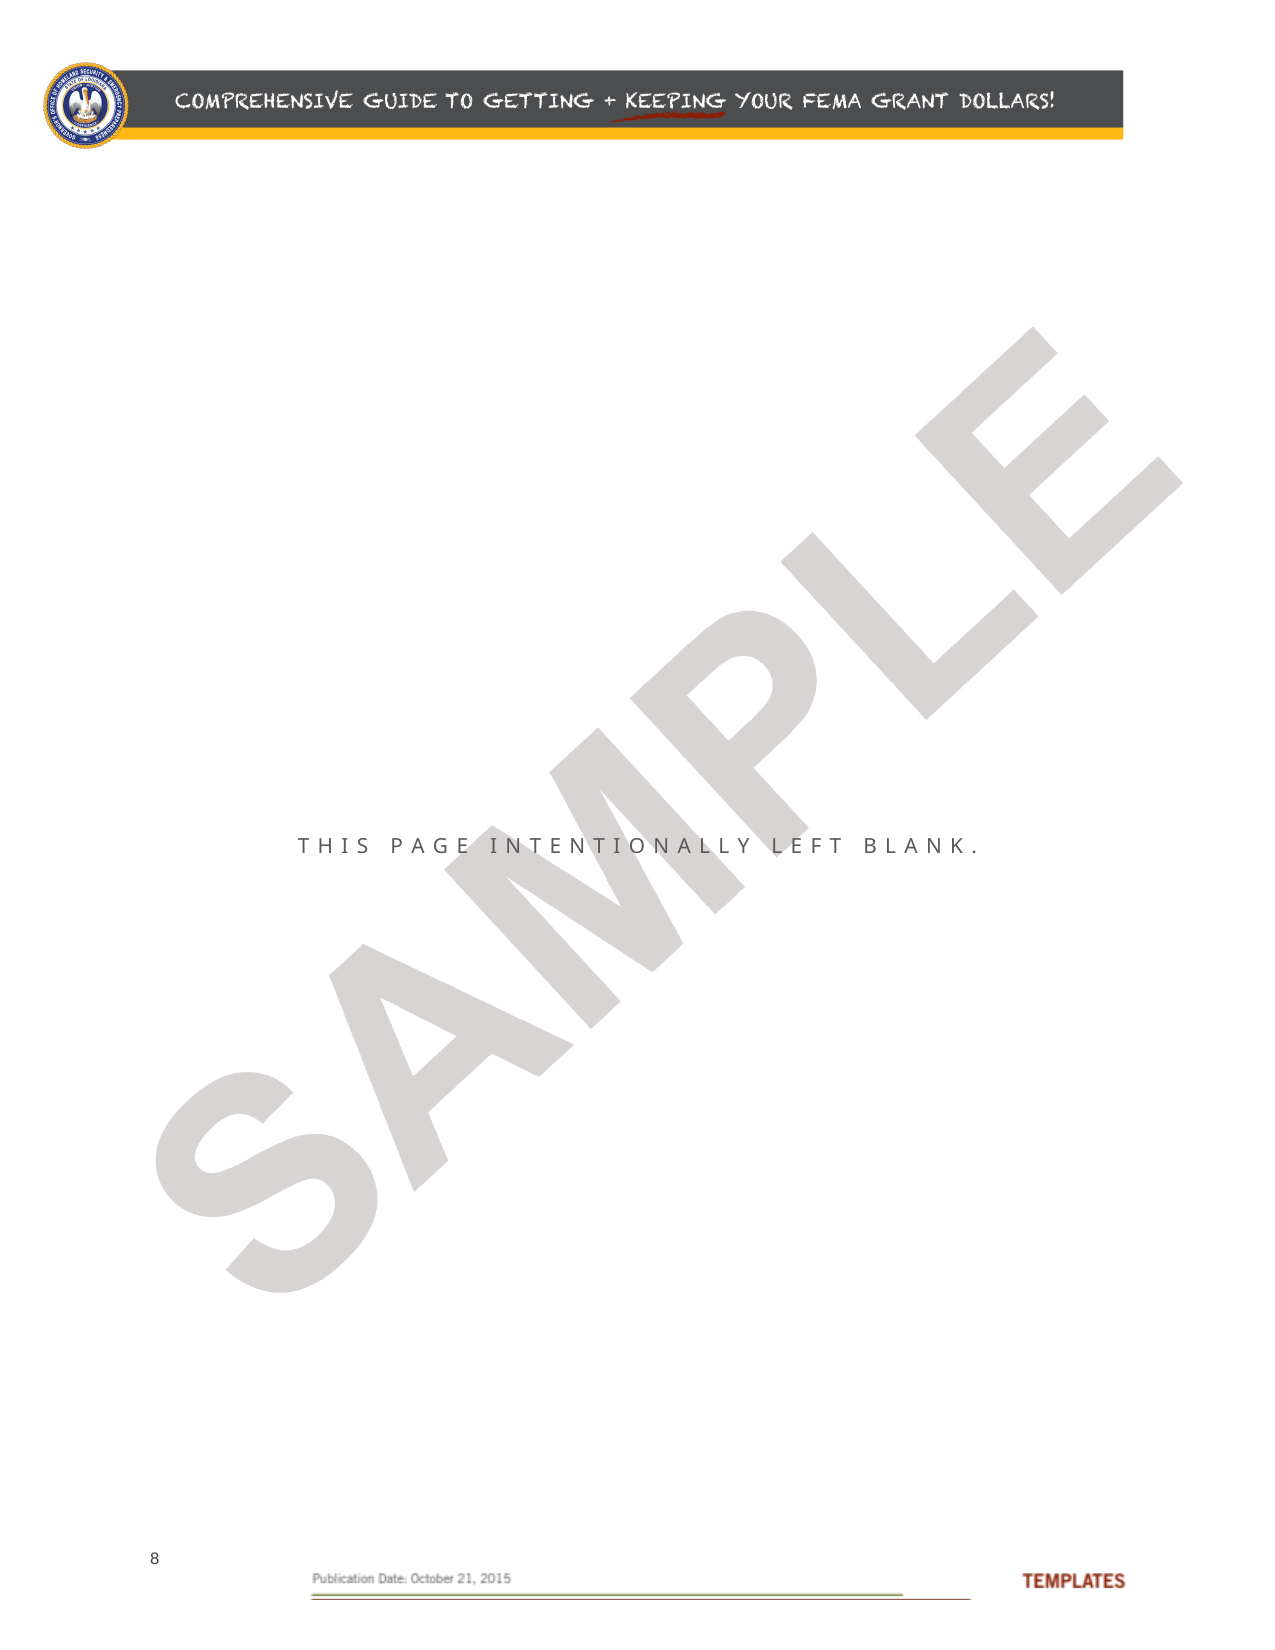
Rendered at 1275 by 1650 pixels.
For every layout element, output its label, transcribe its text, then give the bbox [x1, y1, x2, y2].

picture [100, 252, 1275, 1431]
text This Page Intentionally Left Blank. [150, 831, 1125, 860]
picture [28, 46, 1152, 162]
